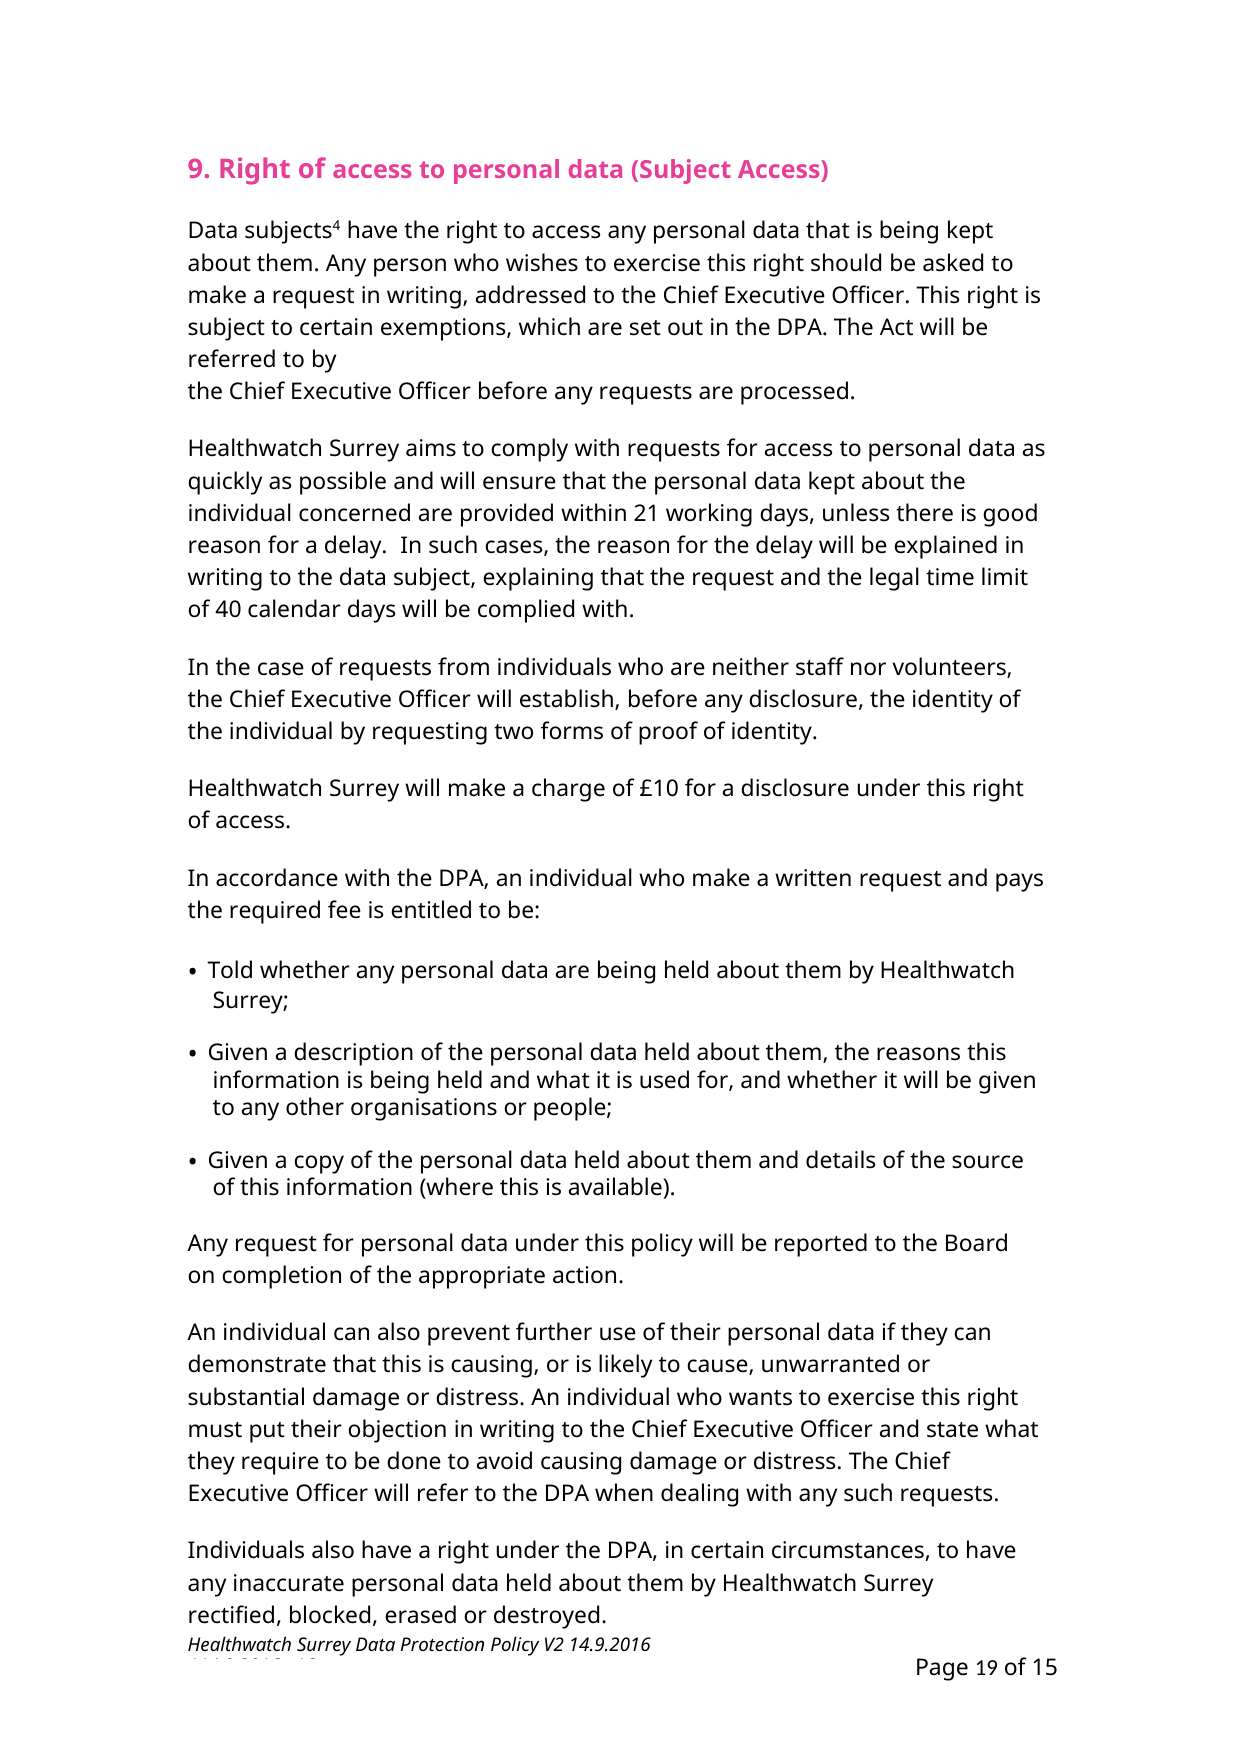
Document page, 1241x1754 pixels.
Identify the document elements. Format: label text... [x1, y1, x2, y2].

text In the case of requests from individuals who are neither staff nor volunteers, the Chief Executive Officer will establish, before any disclosure, the identity of the individual by requesting two forms of proof of identity. [187, 651, 1029, 746]
text the Chief Executive Officer before any requests are processed. [187, 375, 1067, 406]
text Healthwatch Surrey will make a charge of £10 for a disclosure under this right of access. [187, 772, 1027, 836]
text In accordance with the DPA, an individual who make a written request and pays the required fee is entitled to be: [187, 861, 1056, 925]
text Healthwatch Surrey aims to comply with requests for access to personal data as quickly as possible and will ensure that the personal data kept about the individual concerned are provided within 21 working days, unless there is good reason for a delay. In such cases, the reason for the delay will be explained in writing to the data subject, explaining that the request and the legal time limit of 40 calendar days will be complied with. [187, 432, 1051, 624]
text • Given a copy of the personal data held about them and details of the source of this information (where this is available). [187, 1146, 1034, 1201]
text • Given a description of the personal data held about them, the reasons this information is being held and what it is used for, and whether it will be given to any other organisations or people; [187, 1039, 1044, 1121]
text Surrey; [212, 989, 1067, 1013]
text • Told whether any personal data are being held about them by Healthwatch [187, 949, 1067, 989]
text 9. Right of access to personal data (Subject Access) [187, 150, 1067, 187]
text Any request for personal data under this policy will be reported to the Board on completion of the appropriate action. [187, 1227, 1018, 1290]
text Individuals also have a right under the DPA, in certain circumstances, to have any inaccurate personal data held about them by Healthwatch Surrey rectified, blocked, erased or destroyed. [187, 1534, 1034, 1630]
text An individual can also prevent further use of their personal data if they can demonstrate that this is causing, or is likely to cause, unwarranted or substantial damage or distress. An individual who wants to exercise this right must put their objection in writing to the Chief Executive Officer and state what they require to be done to avoid causing damage or distress. The Chief Executive Officer will refer to the DPA when dealing with any such requests. [187, 1316, 1054, 1508]
text Data subjects4 have the right to access any personal data that is being kept about them. Any person who wishes to exercise this right should be asked to make a request in writing, addressed to the Chief Executive Officer. This right is subject to certain exemptions, which are set out in the DPA. The Act will be referred to by [187, 213, 1057, 374]
